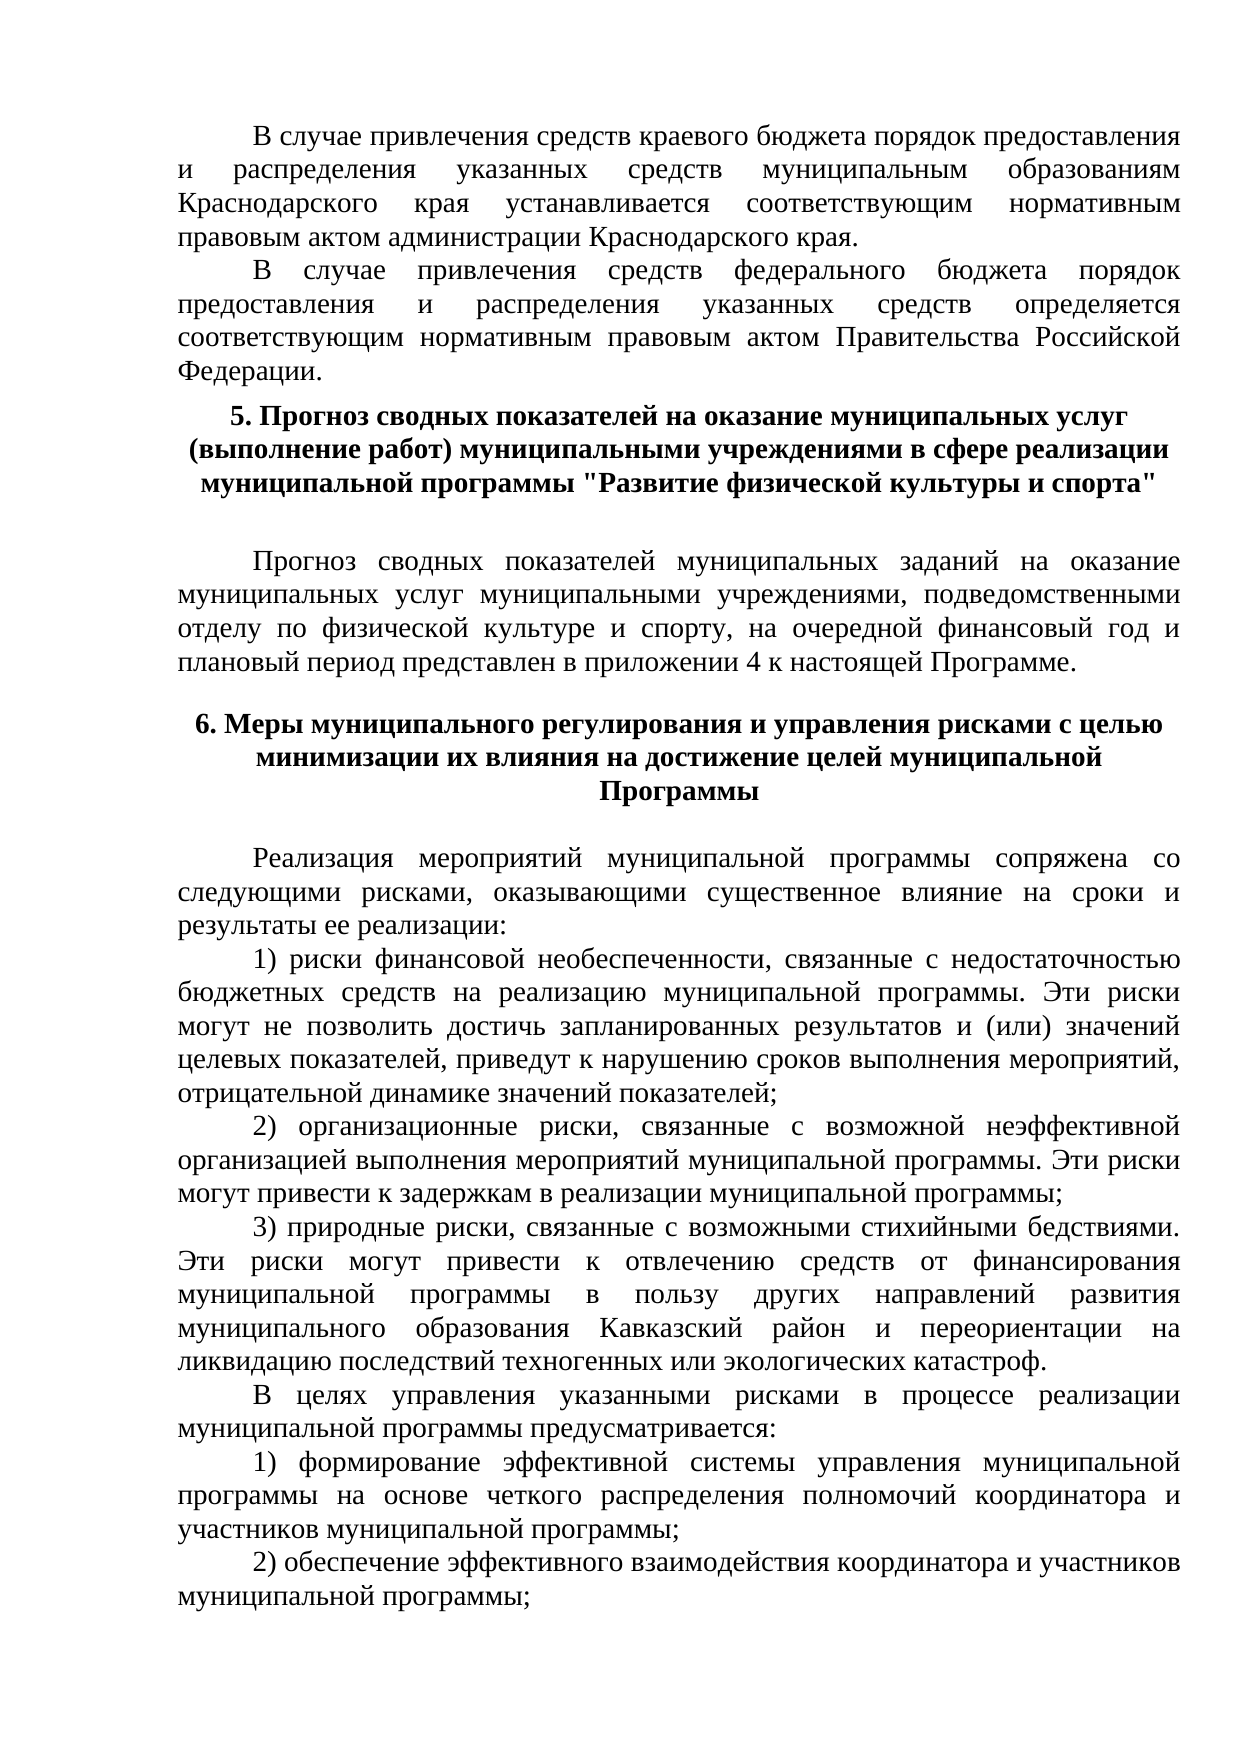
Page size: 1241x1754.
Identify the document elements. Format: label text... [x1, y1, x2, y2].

text 6. Меры муниципального регулирования и управления рисками с целью минимизации их влияния на достижение целей муниципальной Программы [177, 706, 1181, 807]
text 5. Прогноз сводных показателей на оказание муниципальных услуг (выполнение работ) муниципальными учреждениями в сфере реализации муниципальной программы "Развитие физической культуры и спорта" [177, 398, 1181, 498]
text 2) организационные риски, связанные с возможной неэффективной организацией выполнения мероприятий муниципальной программы. Эти риски могут привести к задержкам в реализации муниципальной программы; [177, 1108, 1181, 1209]
text 2) обеспечение эффективного взаимодействия координатора и участников муниципальной программы; [177, 1544, 1181, 1612]
text Прогноз сводных показателей муниципальных заданий на оказание муниципальных услуг муниципальными учреждениями, подведомственными отделу по физической культуре и спорту, на очередной финансовый год и плановый период представлен в приложении 4 к настоящей Программе. [177, 543, 1181, 677]
text 1) риски финансовой необеспеченности, связанные с недостаточностью бюджетных средств на реализацию муниципальной программы. Эти риски могут не позволить достичь запланированных результатов и (или) значений целевых показателей, приведут к нарушению сроков выполнения мероприятий, отрицательной динамике значений показателей; [177, 941, 1181, 1108]
text В целях управления указанными рисками в процессе реализации муниципальной программы предусматривается: [177, 1377, 1181, 1444]
text 3) природные риски, связанные с возможными стихийными бедствиями. Эти риски могут привести к отвлечению средств от финансирования муниципальной программы в пользу других направлений развития муниципального образования Кавказский район и переориентации на ликвидацию последствий техногенных или экологических катастроф. [177, 1209, 1181, 1377]
text 1) формирование эффективной системы управления муниципальной программы на основе четкого распределения полномочий координатора и участников муниципальной программы; [177, 1444, 1181, 1544]
text В случае привлечения средств федерального бюджета порядок предоставления и распределения указанных средств определяется соответствующим нормативным правовым актом Правительства Российской Федерации. [177, 252, 1181, 386]
text В случае привлечения средств краевого бюджета порядок предоставления и распределения указанных средств муниципальным образованиям Краснодарского края устанавливается соответствующим нормативным правовым актом администрации Краснодарского края. [177, 118, 1181, 252]
text Реализация мероприятий муниципальной программы сопряжена со следующими рисками, оказывающими существенное влияние на сроки и результаты ее реализации: [177, 840, 1181, 941]
